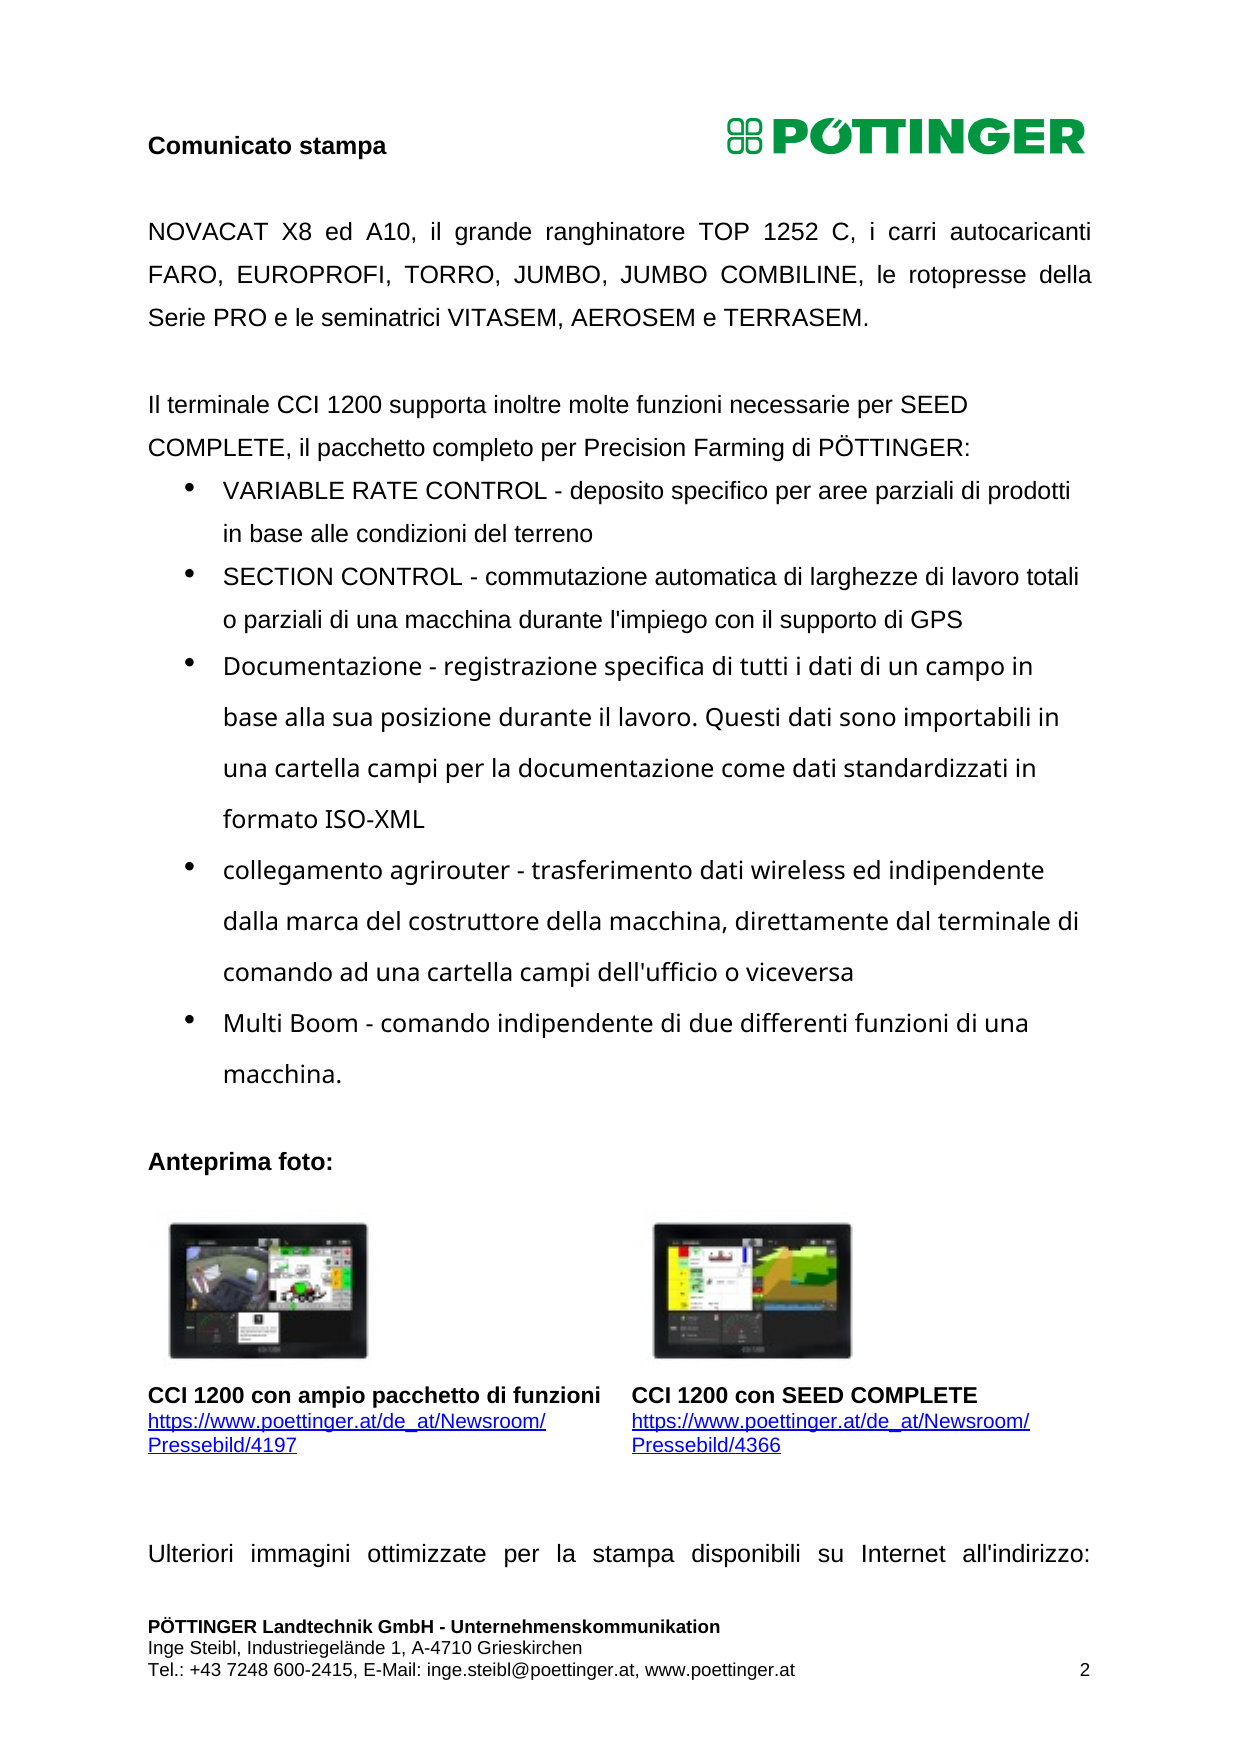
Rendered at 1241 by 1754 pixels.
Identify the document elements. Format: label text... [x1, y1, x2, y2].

text Il terminale CCI 1200 supporta inoltre molte funzioni necessarie per SEED COMPLETE, il pacchetto completo per Precision Farming di PÖTTINGER: [148, 389, 1093, 461]
table_cell https://www.poettinger.at/de_at/Newsroom/Pressebild/4197 [136, 1409, 620, 1456]
table_header [620, 1191, 1104, 1382]
list collegamento agrirouter - trasferimento dati wireless ed indipendente dalla marca del costruttore della macchina, direttamente dal terminale di comando ad una cartella campi dell'ufficio o viceversa [185, 853, 1093, 989]
list VARIABLE RATE CONTROL - deposito specifico per aree parziali di prodotti in base alle condizioni del terreno [185, 476, 1093, 548]
list SECTION CONTROL - commutazione automatica di larghezze di lavoro totali o parziali di una macchina durante l'impiego con il supporto di GPS [185, 562, 1093, 634]
table_cell CCI 1200 con ampio pacchetto di funzioni [136, 1382, 620, 1408]
list Multi Boom - comando indipendente di due differenti funzioni di una macchina. [185, 1006, 1093, 1091]
picture [631, 1209, 871, 1369]
picture [147, 1209, 387, 1369]
table_cell CCI 1200 con SEED COMPLETE [620, 1382, 1104, 1408]
table_header [136, 1191, 620, 1382]
list Documentazione - registrazione specifica di tutti i dati di un campo in base alla sua posizione durante il lavoro. Questi dati sono importabili in una cartella campi per la documentazione come dati standardizzati in formato ISO-XML [185, 648, 1093, 836]
table_cell https://www.poettinger.at/de_at/Newsroom/Pressebild/4366 [620, 1409, 1104, 1456]
picture [726, 116, 1086, 155]
text Ulteriori immagini ottimizzate per la stampa disponibili su Internet all'indirizzo: http://www.poettinger.at/presse [148, 1539, 1093, 1568]
text Anteprima foto: [148, 1147, 1093, 1176]
